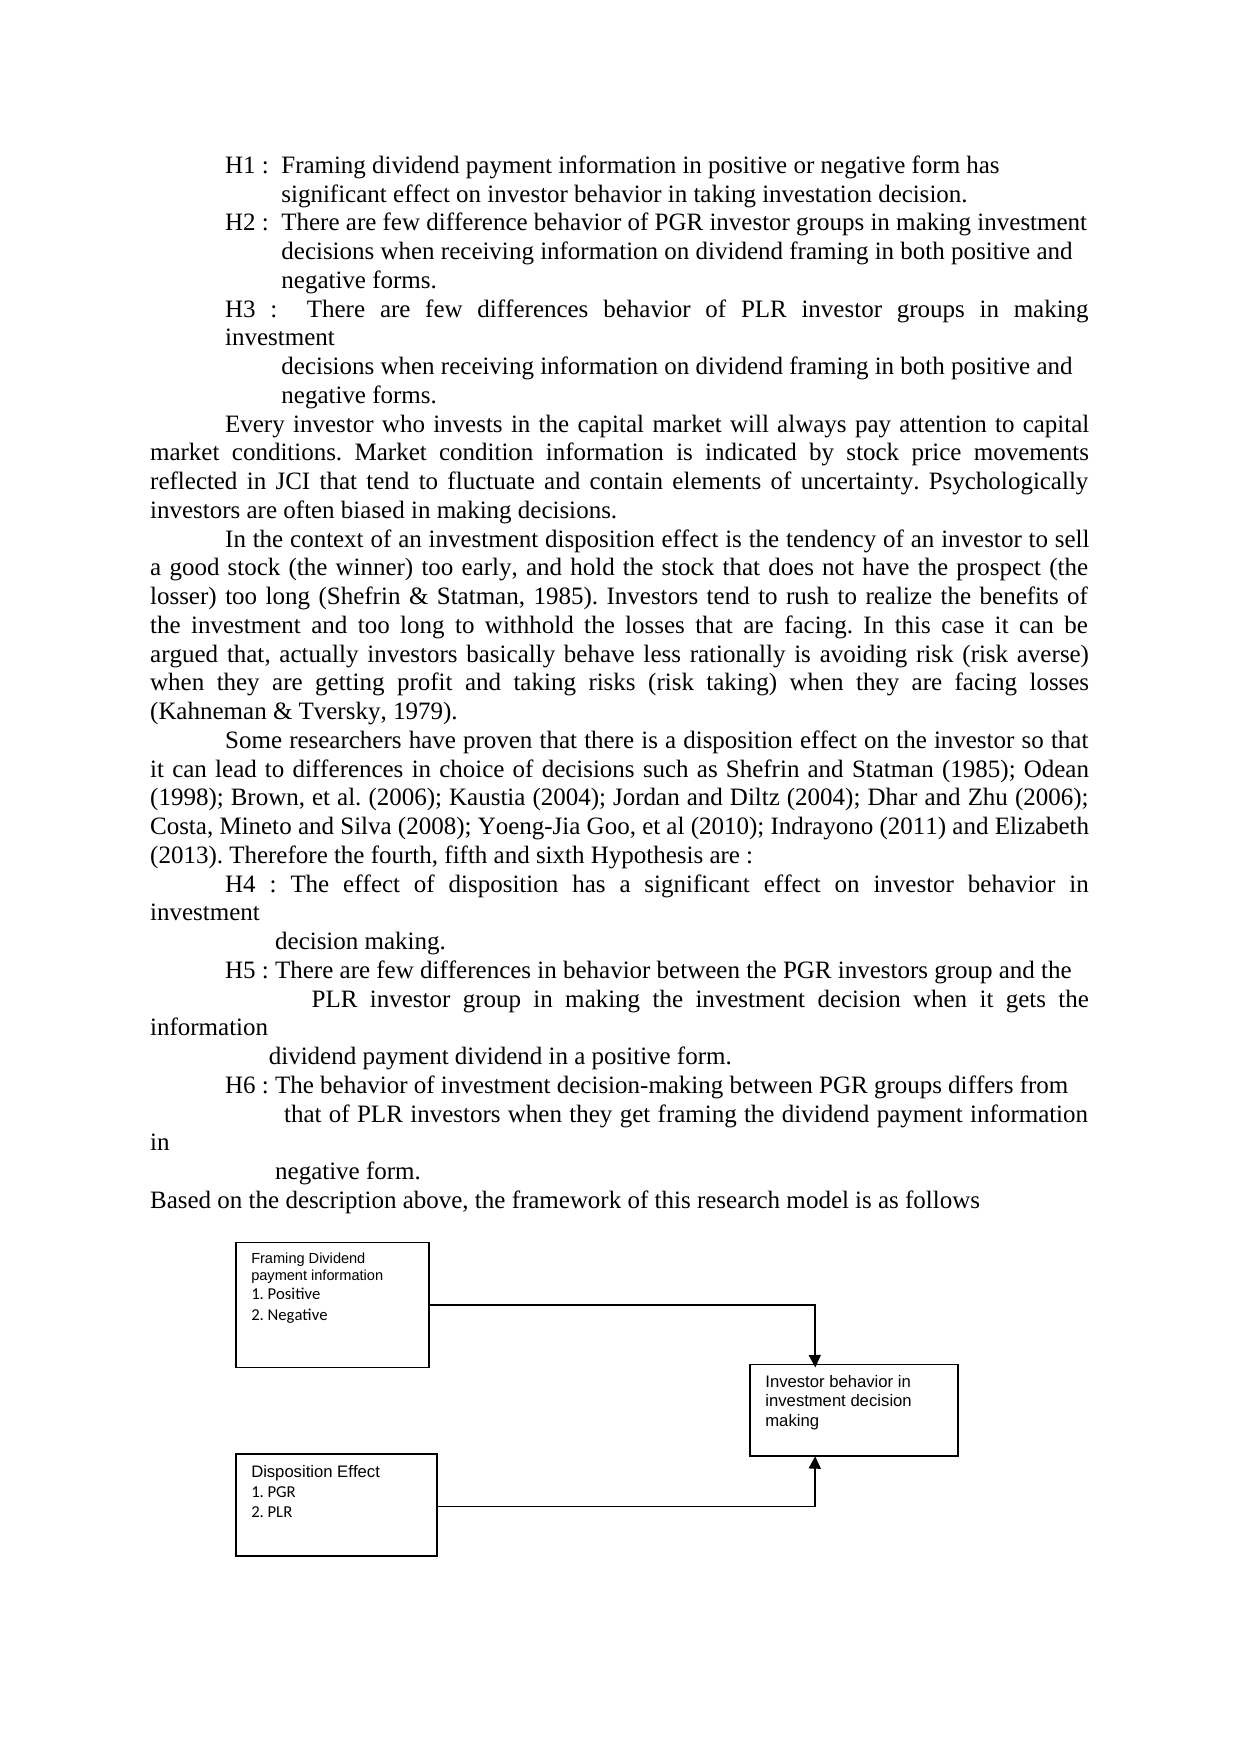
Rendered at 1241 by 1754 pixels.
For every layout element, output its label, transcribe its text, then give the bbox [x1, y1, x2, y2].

text that of PLR investors when they get framing the dividend payment information in [150, 1099, 1090, 1156]
text decision making. [150, 926, 1090, 955]
text negative forms. [225, 265, 1090, 294]
text H2 : There are few difference behavior of PGR investor groups in making investment [225, 207, 1090, 236]
text dividend payment dividend in a positive form. [150, 1041, 1090, 1070]
text H3 : There are few differences behavior of PLR investor groups in making investment [225, 294, 1090, 351]
text decisions when receiving information on dividend framing in both positive and [225, 351, 1090, 380]
text negative form. [150, 1156, 1090, 1185]
text significant effect on investor behavior in taking investation decision. [225, 179, 1090, 207]
text H1 : Framing dividend payment information in positive or negative form has [225, 150, 1090, 179]
text negative forms. [225, 380, 1090, 409]
text H5 : There are few differences in behavior between the PGR investors group and the [150, 955, 1090, 984]
text decisions when receiving information on dividend framing in both positive and [225, 236, 1090, 265]
text Based on the description above, the framework of this research model is as follows [150, 1185, 1090, 1214]
text Every investor who invests in the capital market will always pay attention to capital market conditions. Market condition information is indicated by stock price movements reflected in JCI that tend to fluctuate and contain elements of uncertainty. Psychologically investors are often biased in making decisions. [150, 409, 1090, 524]
text PLR investor group in making the investment decision when it gets the information [150, 984, 1090, 1041]
text In the context of an investment disposition effect is the tendency of an investor to sell a good stock (the winner) too early, and hold the stock that does not have the prospect (the losser) too long (Shefrin & Statman, 1985). Investors tend to rush to realize the benefits of the investment and too long to withhold the losses that are facing. In this case it can be argued that, actually investors basically behave less rationally is avoiding risk (risk averse) when they are getting profit and taking risks (risk taking) when they are facing losses (Kahneman & Tversky, 1979). [150, 524, 1090, 725]
text Some researchers have proven that there is a disposition effect on the investor so that it can lead to differences in choice of decisions such as Shefrin and Statman (1985); Odean (1998); Brown, et al. (2006); Kaustia (2004); Jordan and Diltz (2004); Dhar and Zhu (2006); Costa, Mineto and Silva (2008); Yoeng-Jia Goo, et al (2010); Indrayono (2011) and Elizabeth (2013). Therefore the fourth, fifth and sixth Hypothesis are : [150, 725, 1090, 869]
text H6 : The behavior of investment decision-making between PGR groups differs from [150, 1070, 1090, 1099]
text H4 : The effect of disposition has a significant effect on investor behavior in investment [150, 869, 1090, 926]
